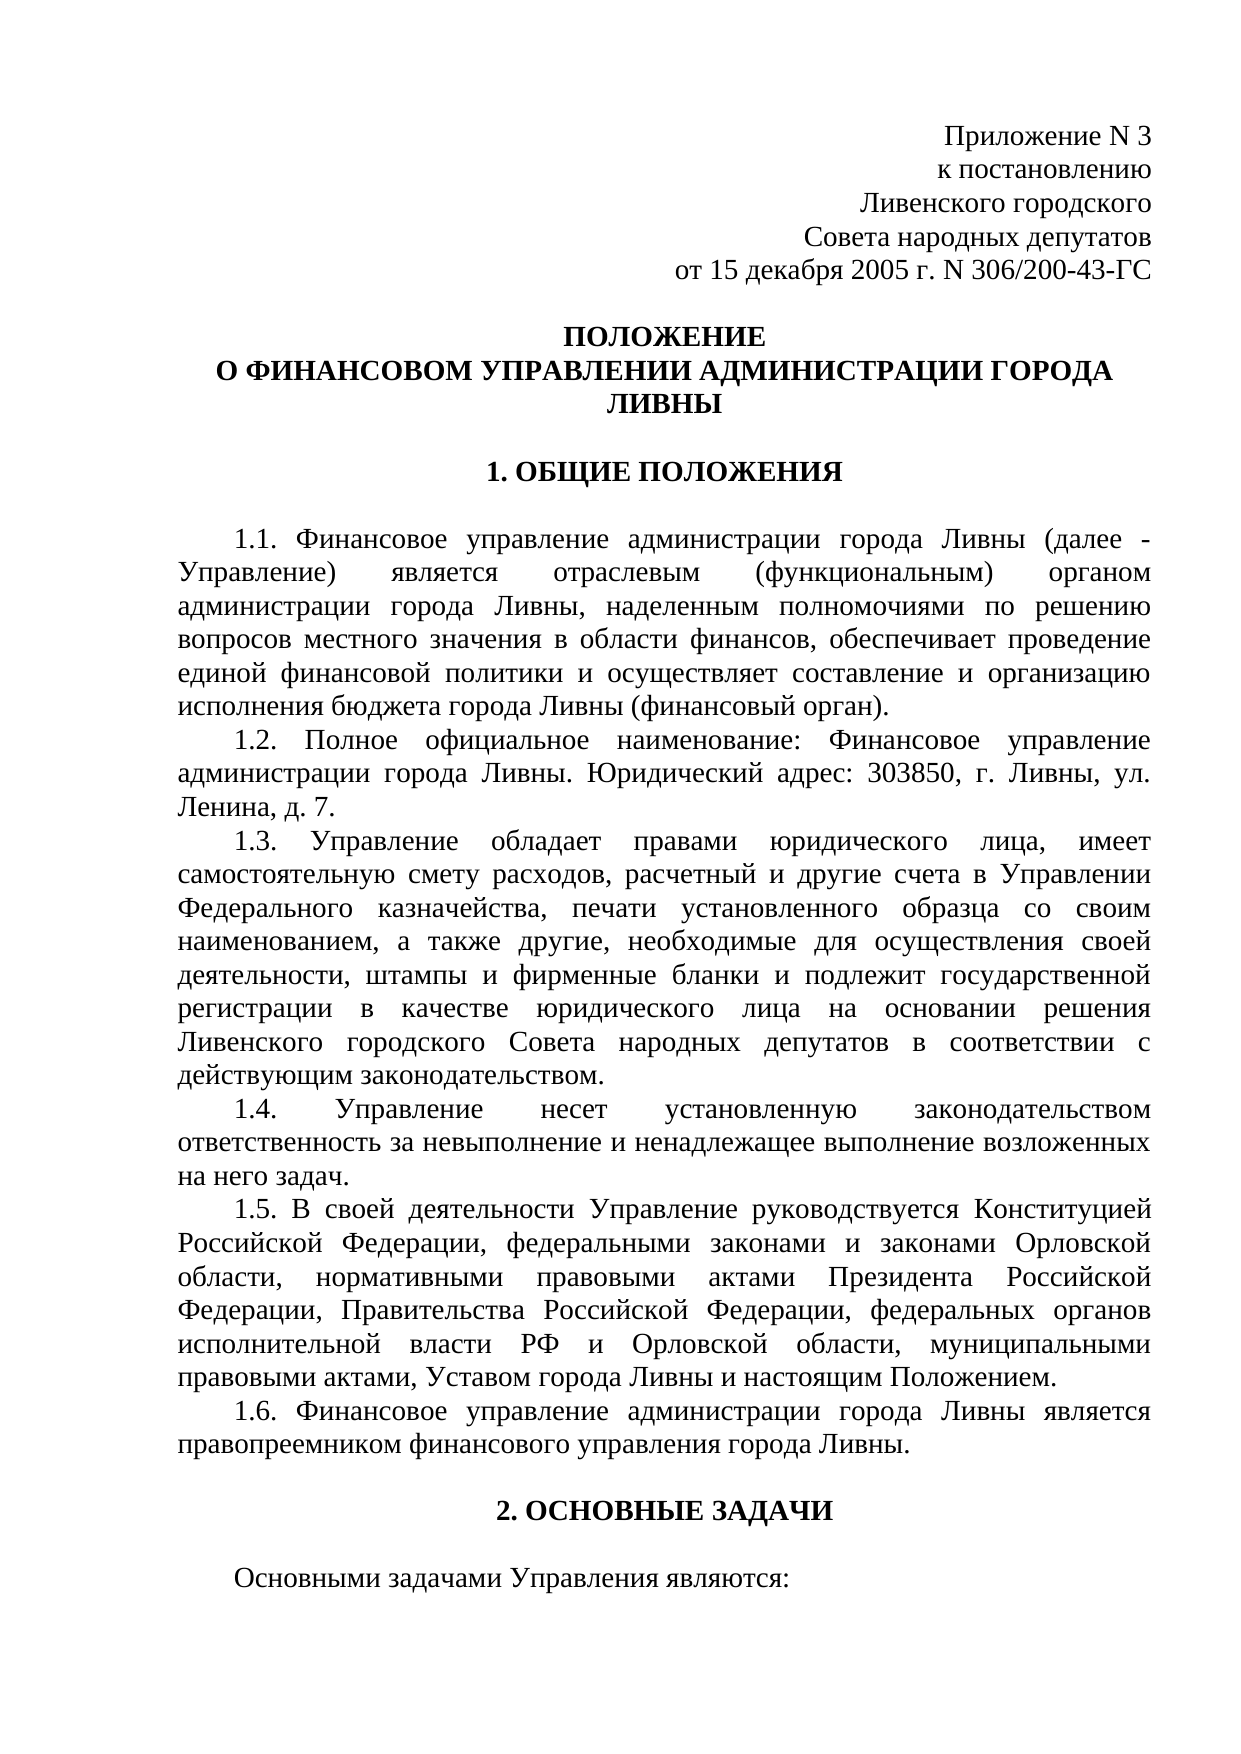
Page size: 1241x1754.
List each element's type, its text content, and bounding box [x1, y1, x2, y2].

title 1. ОБЩИЕ ПОЛОЖЕНИЯ [177, 454, 1152, 487]
title О ФИНАНСОВОМ УПРАВЛЕНИИ АДМИНИСТРАЦИИ ГОРОДА ЛИВНЫ [177, 353, 1152, 420]
title ПОЛОЖЕНИЕ [177, 319, 1152, 353]
text к постановлению [177, 152, 1152, 185]
text Основными задачами Управления являются: [177, 1561, 1152, 1594]
text Ливенского городского [177, 185, 1152, 219]
text 1.6. Финансовое управление администрации города Ливны является правопреемником финансового управления города Ливны. [177, 1393, 1152, 1460]
text 1.3. Управление обладает правами юридического лица, имеет самостоятельную смету расходов, расчетный и другие счета в Управлении Федерального казначейства, печати установленного образца со своим наименованием, а также другие, необходимые для осуществления своей деятельности, штампы и фирменные бланки и подлежит государственной регистрации в качестве юридического лица на основании решения Ливенского городского Совета народных депутатов в соответствии с действующим законодательством. [177, 823, 1152, 1091]
text 1.1. Финансовое управление администрации города Ливны (далее - Управление) является отраслевым (функциональным) органом администрации города Ливны, наделенным полномочиями по решению вопросов местного значения в области финансов, обеспечивает проведение единой финансовой политики и осуществляет составление и организацию исполнения бюджета города Ливны (финансовый орган). [177, 521, 1152, 722]
text от 15 декабря 2005 г. N 306/200-43-ГС [177, 252, 1152, 286]
text Совета народных депутатов [177, 219, 1152, 252]
text Приложение N 3 [177, 118, 1152, 152]
text 1.2. Полное официальное наименование: Финансовое управление администрации города Ливны. Юридический адрес: 303850, г. Ливны, ул. Ленина, д. 7. [177, 722, 1152, 823]
title 2. ОСНОВНЫЕ ЗАДАЧИ [177, 1493, 1152, 1527]
text 1.4. Управление несет установленную законодательством ответственность за невыполнение и ненадлежащее выполнение возложенных на него задач. [177, 1091, 1152, 1192]
text 1.5. В своей деятельности Управление руководствуется Конституцией Российской Федерации, федеральными законами и законами Орловской области, нормативными правовыми актами Президента Российской Федерации, Правительства Российской Федерации, федеральных органов исполнительной власти РФ и Орловской области, муниципальными правовыми актами, Уставом города Ливны и настоящим Положением. [177, 1192, 1152, 1393]
